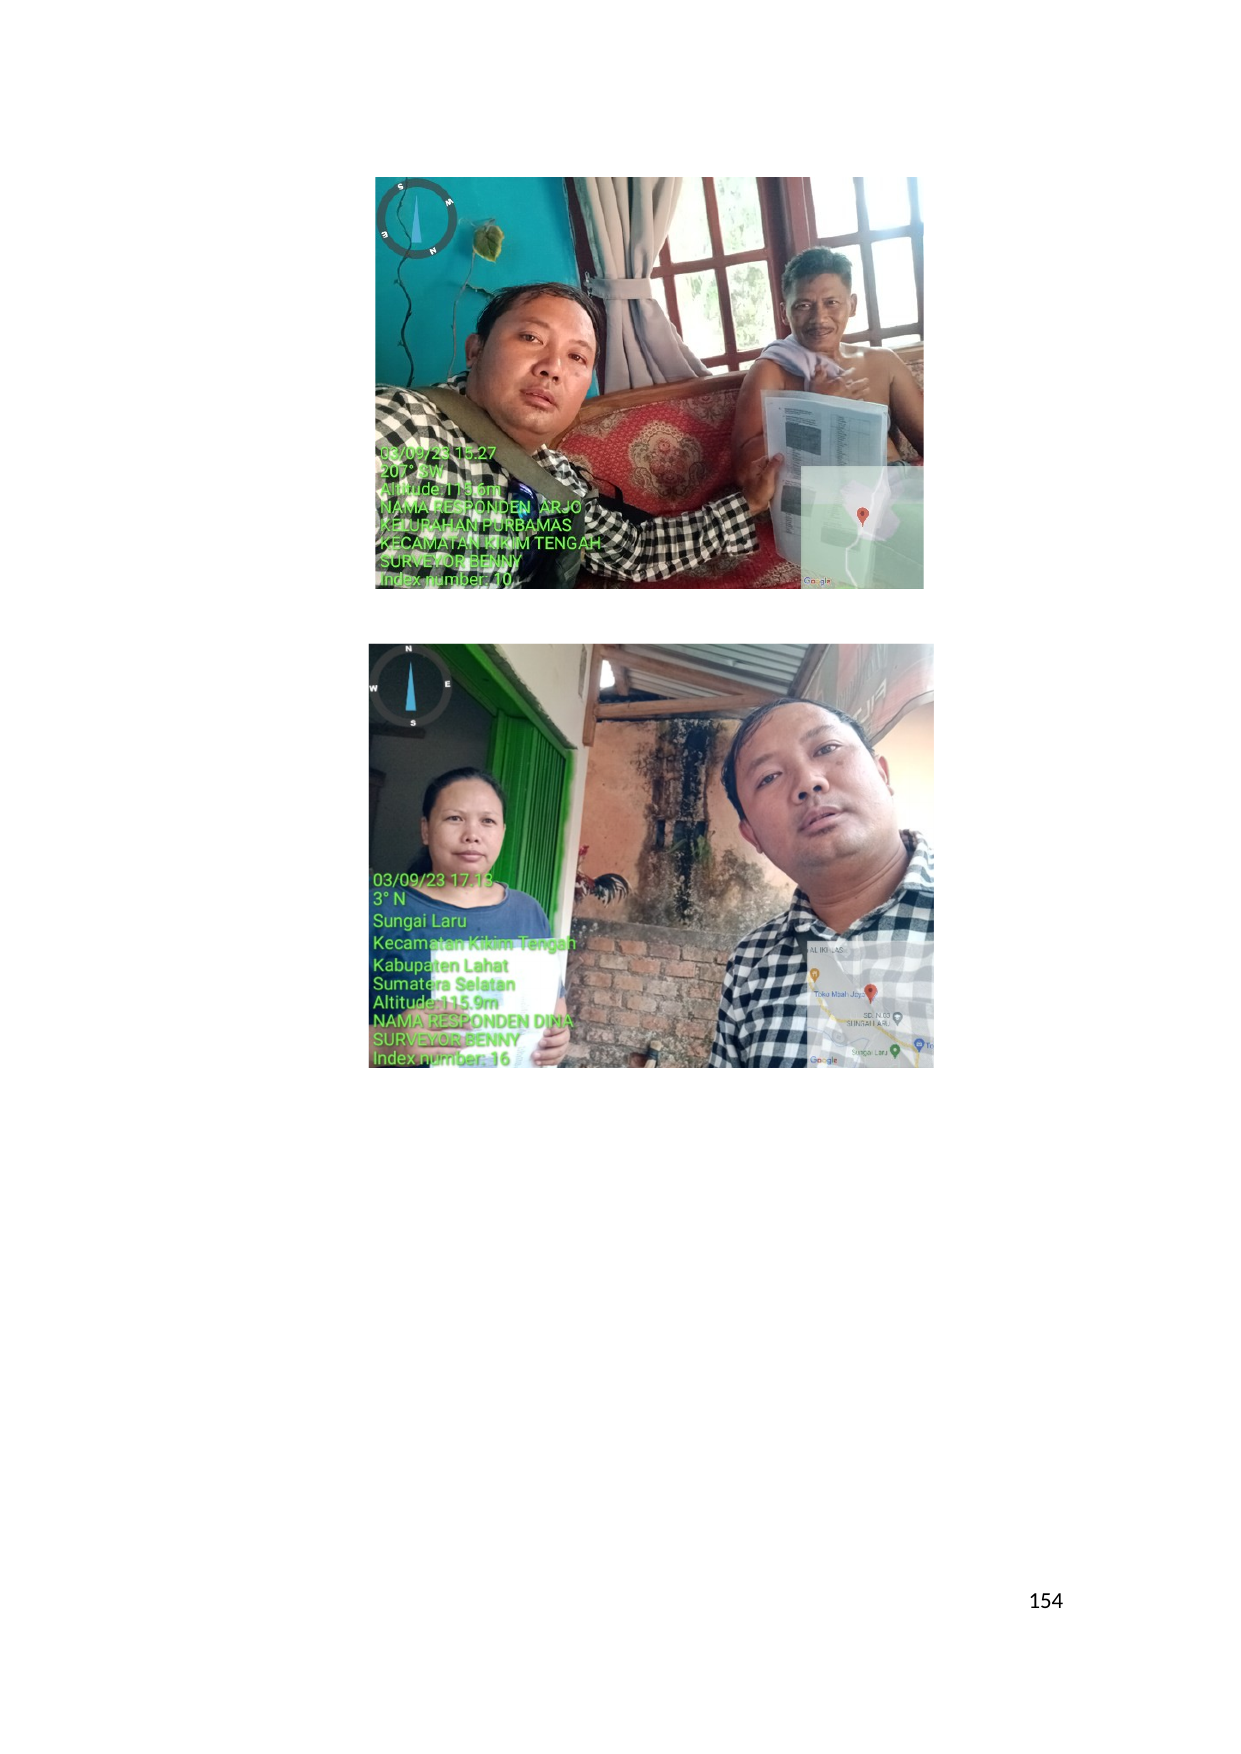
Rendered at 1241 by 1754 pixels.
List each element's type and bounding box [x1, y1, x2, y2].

picture [375, 177, 924, 589]
picture [369, 644, 933, 1068]
